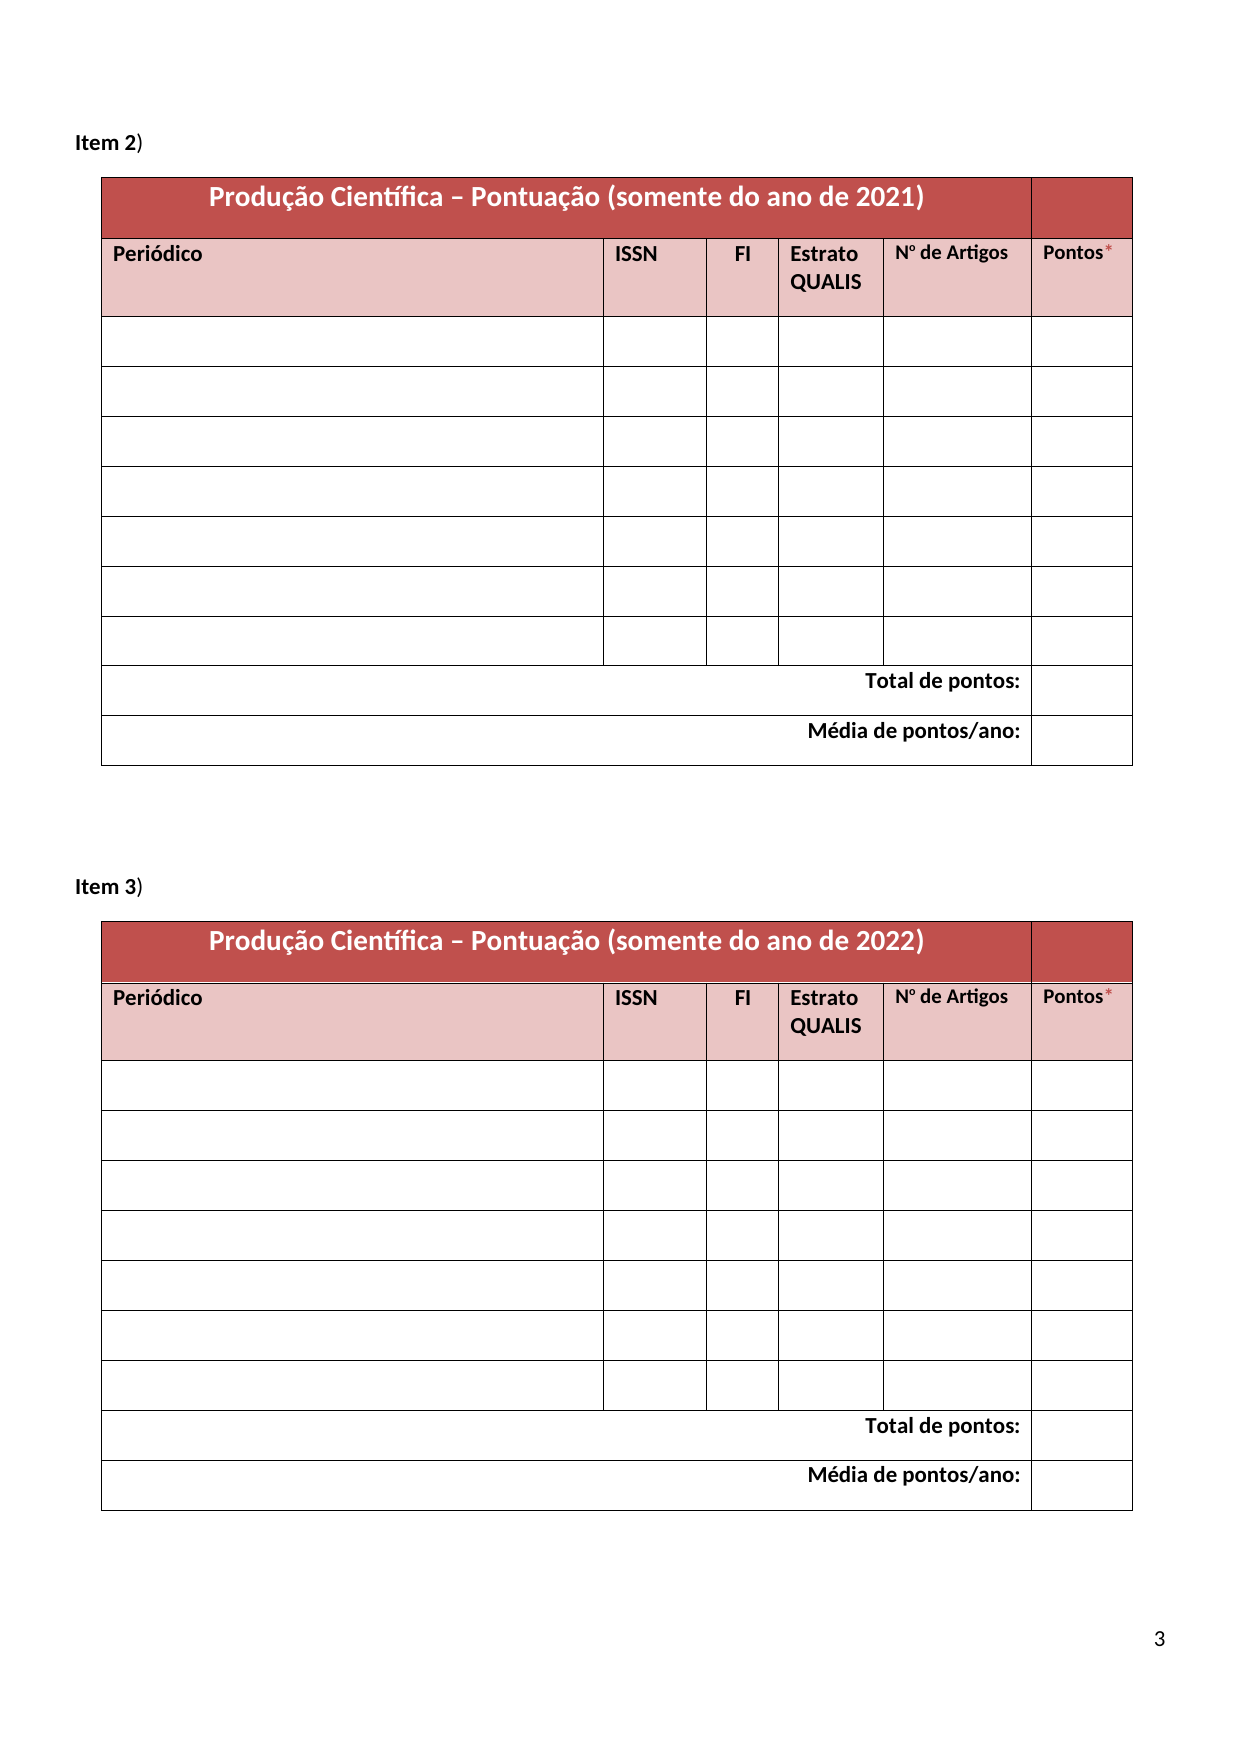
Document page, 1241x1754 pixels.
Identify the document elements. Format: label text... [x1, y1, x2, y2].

table_cell Pontos* [1032, 239, 1132, 316]
table_cell [604, 467, 706, 516]
table_cell [1032, 1111, 1132, 1160]
table_cell [1032, 1311, 1132, 1360]
table_cell Total de pontos: [102, 666, 1031, 715]
table_cell [884, 517, 1031, 566]
table_cell [102, 567, 603, 616]
table_cell Periódico [102, 239, 603, 316]
table_cell ISSN [604, 984, 706, 1060]
table_cell [1032, 1061, 1132, 1110]
table_cell [779, 1061, 883, 1110]
table_cell [1032, 1461, 1132, 1509]
table_header Produção Científica – Pontuação (somente do ano de 2021) [102, 178, 1031, 238]
table_cell [604, 1361, 706, 1410]
table_header [1032, 178, 1132, 238]
table_cell FI [707, 984, 778, 1060]
table_cell [1032, 1211, 1132, 1260]
table_cell [1032, 567, 1132, 616]
table_cell [884, 467, 1031, 516]
table_cell [604, 317, 706, 366]
table_cell [604, 1061, 706, 1110]
table_cell [102, 467, 603, 516]
table_cell [707, 1161, 778, 1210]
table_cell [884, 1161, 1031, 1210]
table_cell [1032, 517, 1132, 566]
table_cell [1032, 1411, 1132, 1459]
table_cell [707, 1211, 778, 1260]
table_cell FI [707, 239, 778, 316]
table_cell [884, 567, 1031, 616]
table_cell Média de pontos/ano: [102, 716, 1031, 765]
table_cell [102, 517, 603, 566]
table_cell [779, 417, 883, 466]
table_header [1032, 922, 1132, 982]
table_cell [779, 317, 883, 366]
table_cell [1032, 417, 1132, 466]
table_cell [707, 1061, 778, 1110]
table_cell [884, 1111, 1031, 1160]
table_cell [604, 1211, 706, 1260]
table_cell [707, 1361, 778, 1410]
table_cell [102, 1061, 603, 1110]
table_cell Total de pontos: [102, 1411, 1031, 1459]
table_cell [779, 1261, 883, 1310]
table_cell [707, 517, 778, 566]
table_cell [779, 467, 883, 516]
table_cell [707, 1261, 778, 1310]
table_cell [884, 367, 1031, 416]
table_cell [102, 1261, 603, 1310]
table_cell [707, 567, 778, 616]
table_cell [604, 1161, 706, 1210]
table_cell [1032, 617, 1132, 665]
table_cell [884, 1361, 1031, 1410]
table_cell No de Artigos [884, 239, 1031, 316]
table_cell [604, 1111, 706, 1160]
table_cell [884, 1311, 1031, 1360]
table_cell [779, 1361, 883, 1410]
table_cell [604, 567, 706, 616]
table_cell [779, 617, 883, 665]
table_cell [884, 1061, 1031, 1110]
table_cell [102, 1311, 603, 1360]
table_cell [604, 1311, 706, 1360]
table_cell [884, 1261, 1031, 1310]
table_cell [707, 617, 778, 665]
table_cell [884, 317, 1031, 366]
table_cell [1032, 1361, 1132, 1410]
text Item 3) [75, 872, 1165, 900]
table_cell [779, 1311, 883, 1360]
table_cell ISSN [604, 239, 706, 316]
table_cell [884, 617, 1031, 665]
table_cell [102, 617, 603, 665]
table_header Produção Científica – Pontuação (somente do ano de 2022) [102, 922, 1031, 982]
table_cell [102, 1211, 603, 1260]
table_cell [604, 367, 706, 416]
table_cell [102, 1161, 603, 1210]
table_cell [102, 1361, 603, 1410]
table_cell [707, 467, 778, 516]
table_cell [779, 367, 883, 416]
table_cell [604, 617, 706, 665]
table_cell [1032, 317, 1132, 366]
table_cell EstratoQUALIS [779, 239, 883, 316]
table_cell [1032, 1161, 1132, 1210]
table_cell [707, 1111, 778, 1160]
table_cell [1032, 666, 1132, 715]
table_cell [884, 417, 1031, 466]
table_cell [779, 1161, 883, 1210]
table_cell [779, 567, 883, 616]
table_cell [102, 317, 603, 366]
table_cell EstratoQUALIS [779, 984, 883, 1060]
table_cell Periódico [102, 984, 603, 1060]
table_cell [707, 367, 778, 416]
table_cell [779, 1111, 883, 1160]
table_cell [779, 517, 883, 566]
table_cell Média de pontos/ano: [102, 1461, 1031, 1509]
table_cell [884, 1211, 1031, 1260]
table_cell [779, 1211, 883, 1260]
table_cell [707, 317, 778, 366]
table_cell No de Artigos [884, 984, 1031, 1060]
table_cell [604, 517, 706, 566]
table_cell Pontos* [1032, 984, 1132, 1060]
table_cell [707, 417, 778, 466]
table_cell [102, 367, 603, 416]
table_cell [102, 1111, 603, 1160]
table_cell [1032, 716, 1132, 765]
table_cell [1032, 1261, 1132, 1310]
table_cell [604, 417, 706, 466]
table_cell [1032, 367, 1132, 416]
table_cell [1032, 467, 1132, 516]
table_cell [604, 1261, 706, 1310]
text Item 2) [75, 128, 1165, 156]
table_cell [707, 1311, 778, 1360]
table_cell [102, 417, 603, 466]
